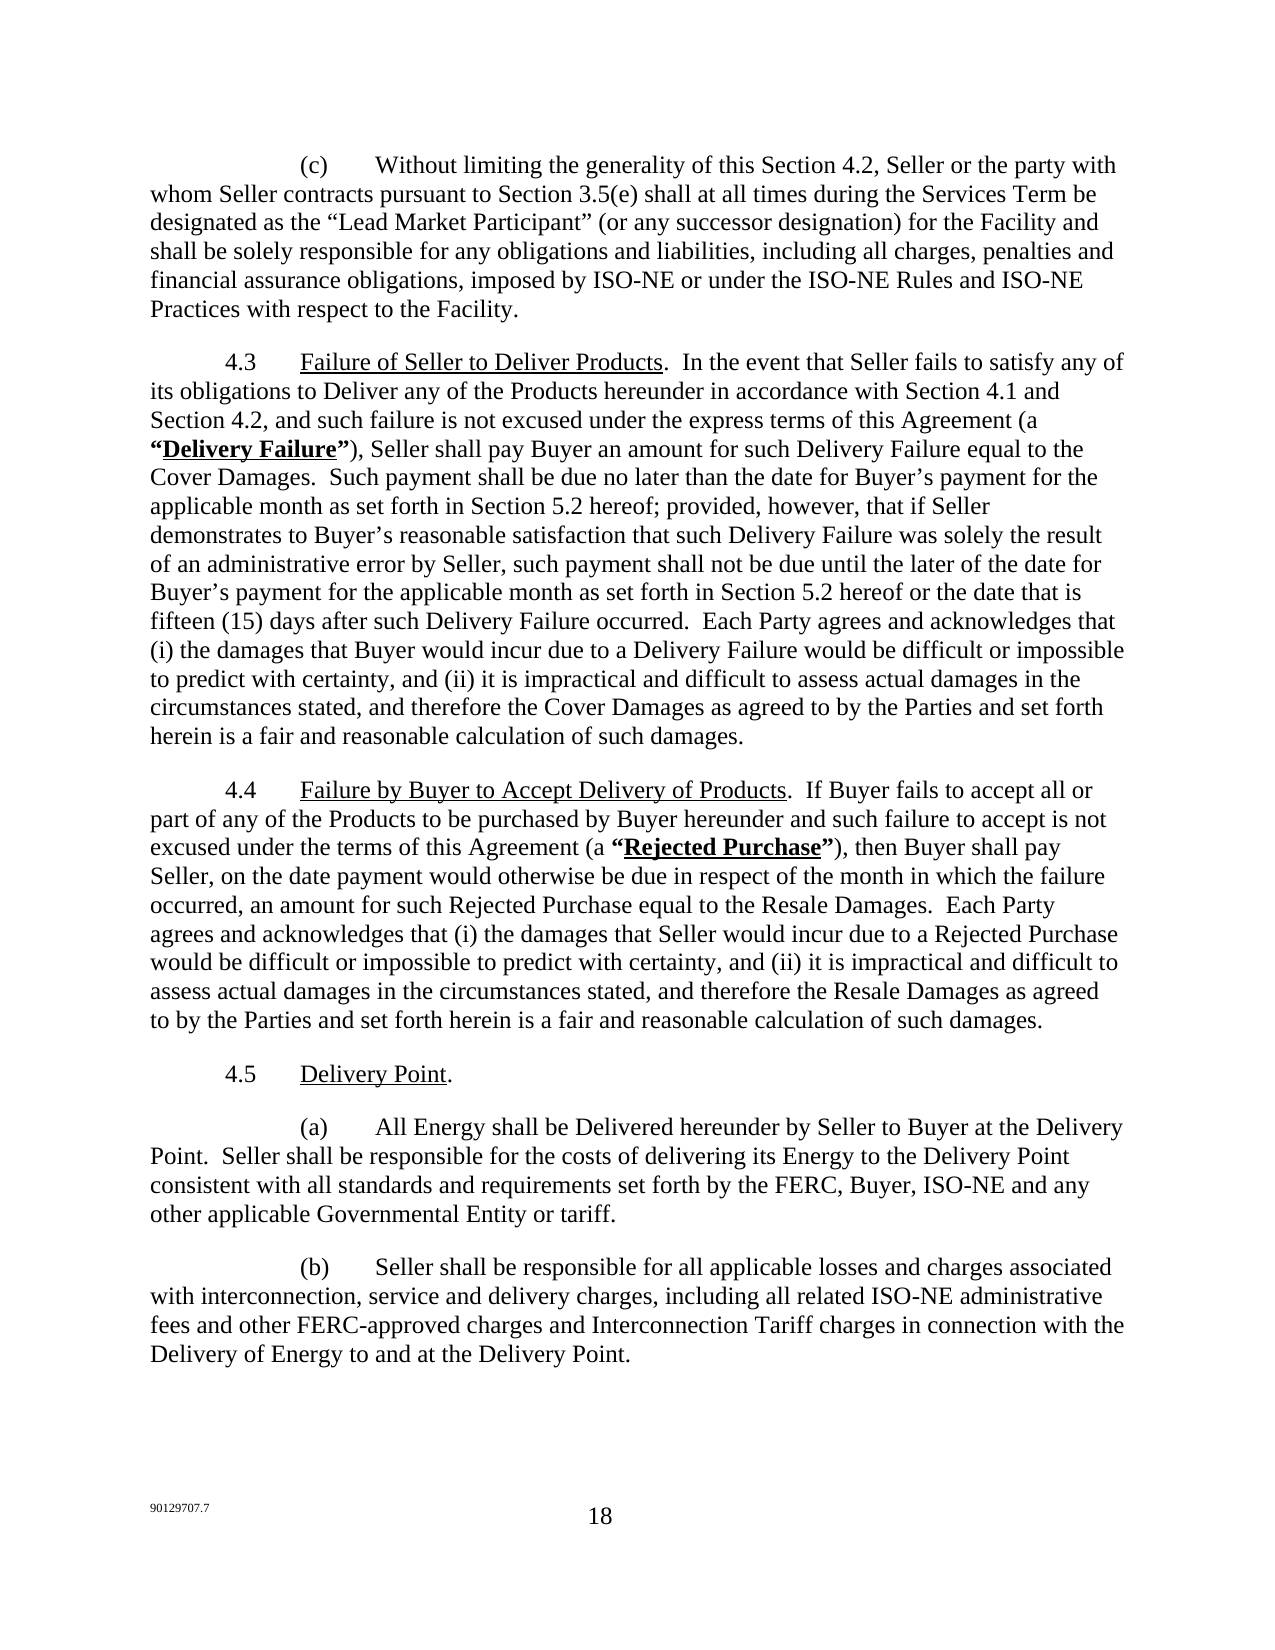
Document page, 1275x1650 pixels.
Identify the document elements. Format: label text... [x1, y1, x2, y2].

list All Energy shall be Delivered hereunder by Seller to Buyer at the Delivery Point. Seller shall be responsible for the costs of delivering its Energy to the Delivery Point consistent with all standards and requirements set forth by the FERC, Buyer, ISO-NE and any other applicable Governmental Entity or tariff. [150, 1112, 1125, 1227]
text Failure of Seller to Deliver Products. In the event that Seller fails to satisfy any of its obligations to Deliver any of the Products hereunder in accordance with Section 4.1 and Section 4.2, and such failure is not excused under the express terms of this Agreement (a “Delivery Failure”), Seller shall pay Buyer an amount for such Delivery Failure equal to the Cover Damages. Such payment shall be due no later than the date for Buyer’s payment for the applicable month as set forth in Section 5.2 hereof; provided, however, that if Seller demonstrates to Buyer’s reasonable satisfaction that such Delivery Failure was solely the result of an administrative error by Seller, such payment shall not be due until the later of the date for Buyer’s payment for the applicable month as set forth in Section 5.2 hereof or the date that is fifteen (15) days after such Delivery Failure occurred. Each Party agrees and acknowledges that (i) the damages that Buyer would incur due to a Delivery Failure would be difficult or impossible to predict with certainty, and (ii) it is impractical and difficult to assess actual damages in the circumstances stated, and therefore the Cover Damages as agreed to by the Parties and set forth herein is a fair and reasonable calculation of such damages. [150, 347, 1125, 750]
list Seller shall be responsible for all applicable losses and charges associated with interconnection, service and delivery charges, including all related ISO-NE administrative fees and other FERC-approved charges and Interconnection Tariff charges in connection with the Delivery of Energy to and at the Delivery Point. [150, 1252, 1125, 1367]
text Delivery Point. [150, 1059, 1125, 1087]
list Without limiting the generality of this Section 4.2, Seller or the party with whom Seller contracts pursuant to Section 3.5(e) shall at all times during the Services Term be designated as the “Lead Market Participant” (or any successor designation) for the Facility and shall be solely responsible for any obligations and liabilities, including all charges, penalties and financial assurance obligations, imposed by ISO-NE or under the ISO-NE Rules and ISO-NE Practices with respect to the Facility. [150, 150, 1125, 322]
text Failure by Buyer to Accept Delivery of Products. If Buyer fails to accept all or part of any of the Products to be purchased by Buyer hereunder and such failure to accept is not excused under the terms of this Agreement (a “Rejected Purchase”), then Buyer shall pay Seller, on the date payment would otherwise be due in respect of the month in which the failure occurred, an amount for such Rejected Purchase equal to the Resale Damages. Each Party agrees and acknowledges that (i) the damages that Seller would incur due to a Rejected Purchase would be difficult or impossible to predict with certainty, and (ii) it is impractical and difficult to assess actual damages in the circumstances stated, and therefore the Resale Damages as agreed to by the Parties and set forth herein is a fair and reasonable calculation of such damages. [150, 775, 1125, 1034]
